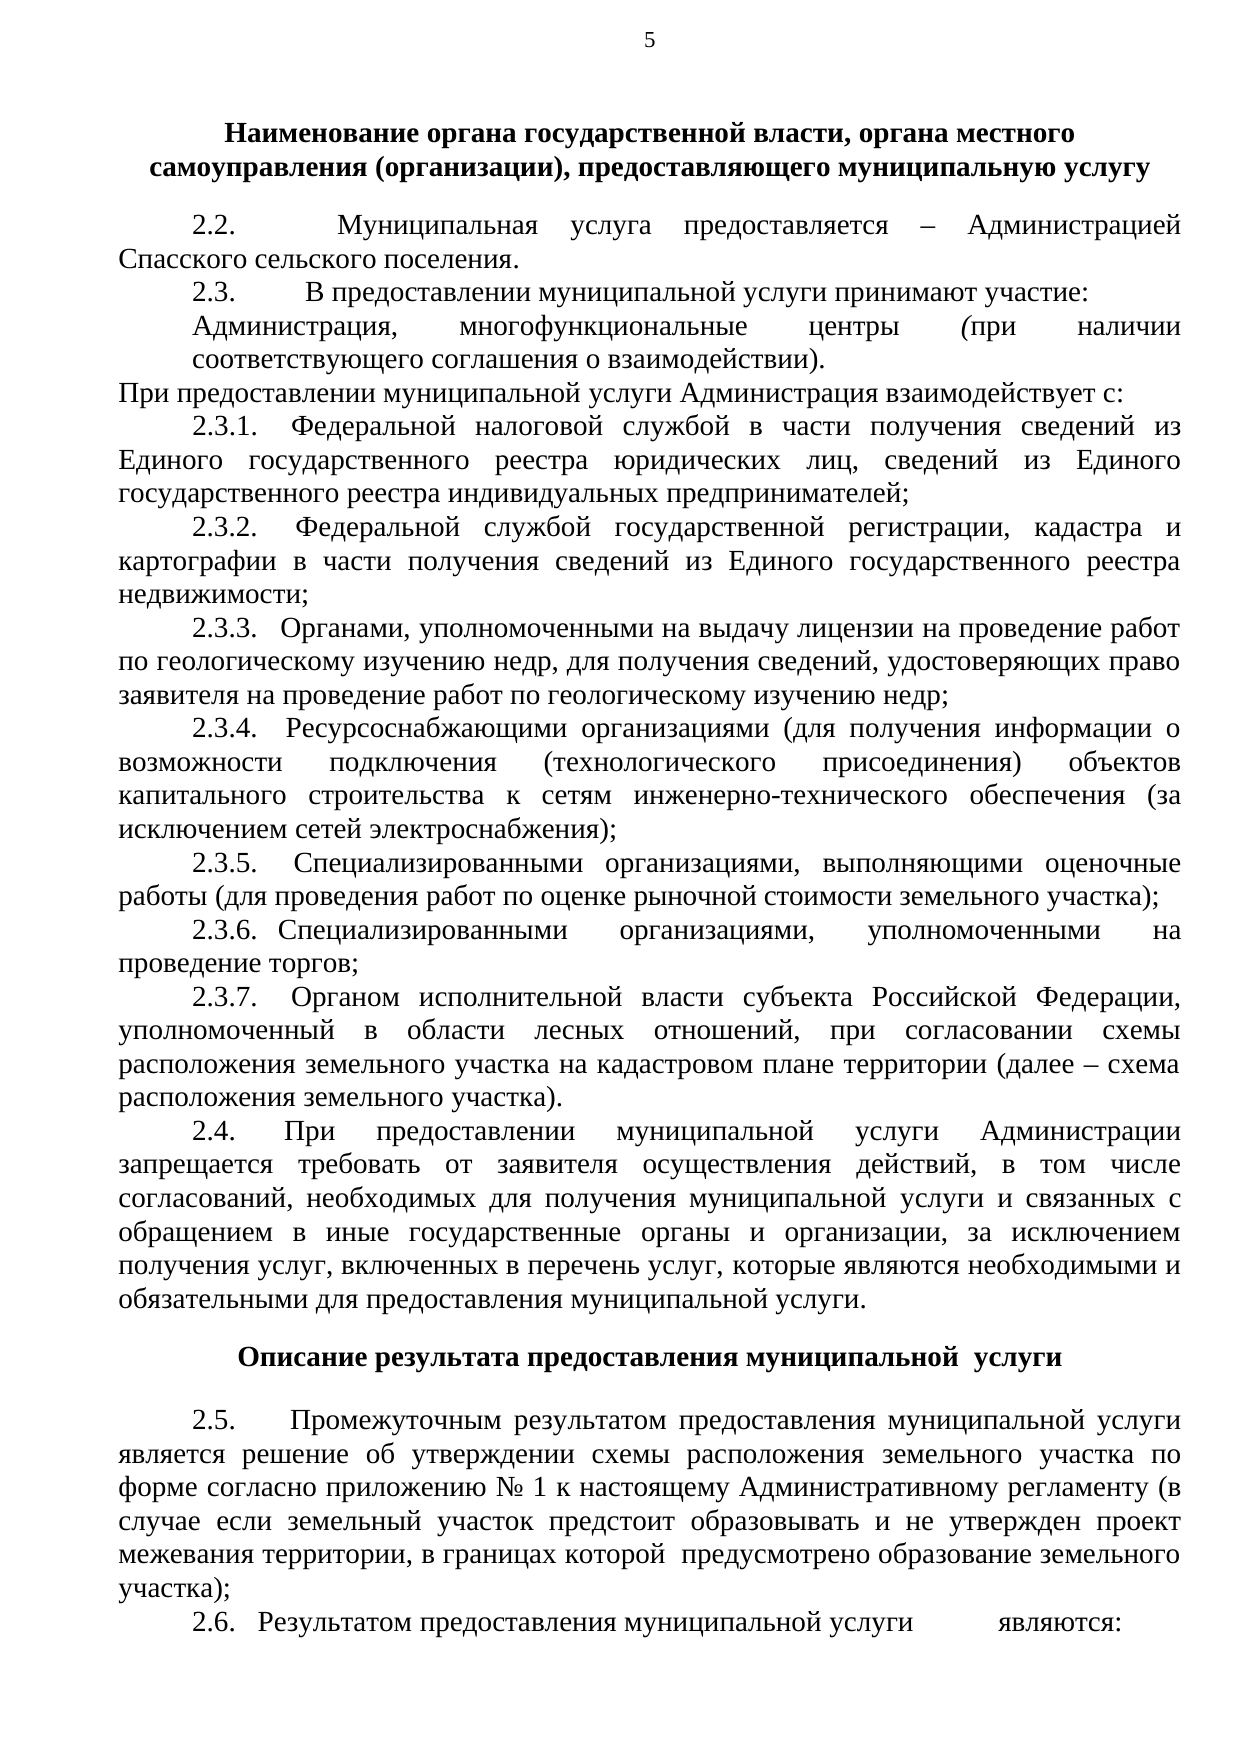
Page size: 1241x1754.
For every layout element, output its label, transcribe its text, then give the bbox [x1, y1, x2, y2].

text При предоставлении муниципальной услуги Администрация взаимодействует с: [118, 375, 1181, 408]
list Федеральной службой государственной регистрации, кадастра и картографии в части получения сведений из Единого государственного реестра недвижимости; [118, 509, 1181, 610]
list Федеральной налоговой службой в части получения сведений из Единого государственного реестра юридических лиц, сведений из Единого государственного реестра индивидуальных предпринимателей; [118, 408, 1181, 509]
list Органом исполнительной власти субъекта Российской Федерации, уполномоченный в области лесных отношений, при согласовании схемы расположения земельного участка на кадастровом плане территории (далее – схема расположения земельного участка). [118, 979, 1181, 1113]
list Специализированными организациями, выполняющими оценочные работы (для проведения работ по оценке рыночной стоимости земельного участка); [118, 845, 1181, 912]
list Специализированными организациями, уполномоченными на проведение торгов; [118, 912, 1181, 979]
list Органами, уполномоченными на выдачу лицензии на проведение работ по геологическому изучению недр, для получения сведений, удостоверяющих право заявителя на проведение работ по геологическому изучению недр; [118, 610, 1181, 710]
list В предоставлении муниципальной услуги принимают участие: [118, 274, 1181, 308]
subtitle Описание результата предоставления муниципальной услуги [118, 1339, 1181, 1373]
list Результатом предоставления муниципальной услуги являются: [118, 1604, 1181, 1637]
list Администрация, многофункциональные центры (при наличии соответствующего соглашения о взаимодействии). [192, 308, 1181, 375]
list Муниципальная услуга предоставляется – Администрацией Спасского сельского поселения. [118, 207, 1181, 274]
list Ресурсоснабжающими организациями (для получения информации о возможности подключения (технологического присоединения) объектов капитального строительства к сетям инженерно-технического обеспечения (за исключением сетей электроснабжения); [118, 710, 1181, 844]
subtitle Наименование органа государственной власти, органа местного [118, 116, 1181, 149]
text самоуправления (организации), предоставляющего муниципальную услугу [118, 149, 1181, 183]
list Промежуточным результатом предоставления муниципальной услуги является решение об утверждении схемы расположения земельного участка по форме согласно приложению № 1 к настоящему Административному регламенту (в случае если земельный участок предстоит образовывать и не утвержден проект межевания территории, в границах которой предусмотрено образование земельного участка); [118, 1402, 1181, 1604]
list При предоставлении муниципальной услуги Администрации запрещается требовать от заявителя осуществления действий, в том числе согласований, необходимых для получения муниципальной услуги и связанных с обращением в иные государственные органы и организации, за исключением получения услуг, включенных в перечень услуг, которые являются необходимыми и обязательными для предоставления муниципальной услуги. [118, 1113, 1181, 1314]
